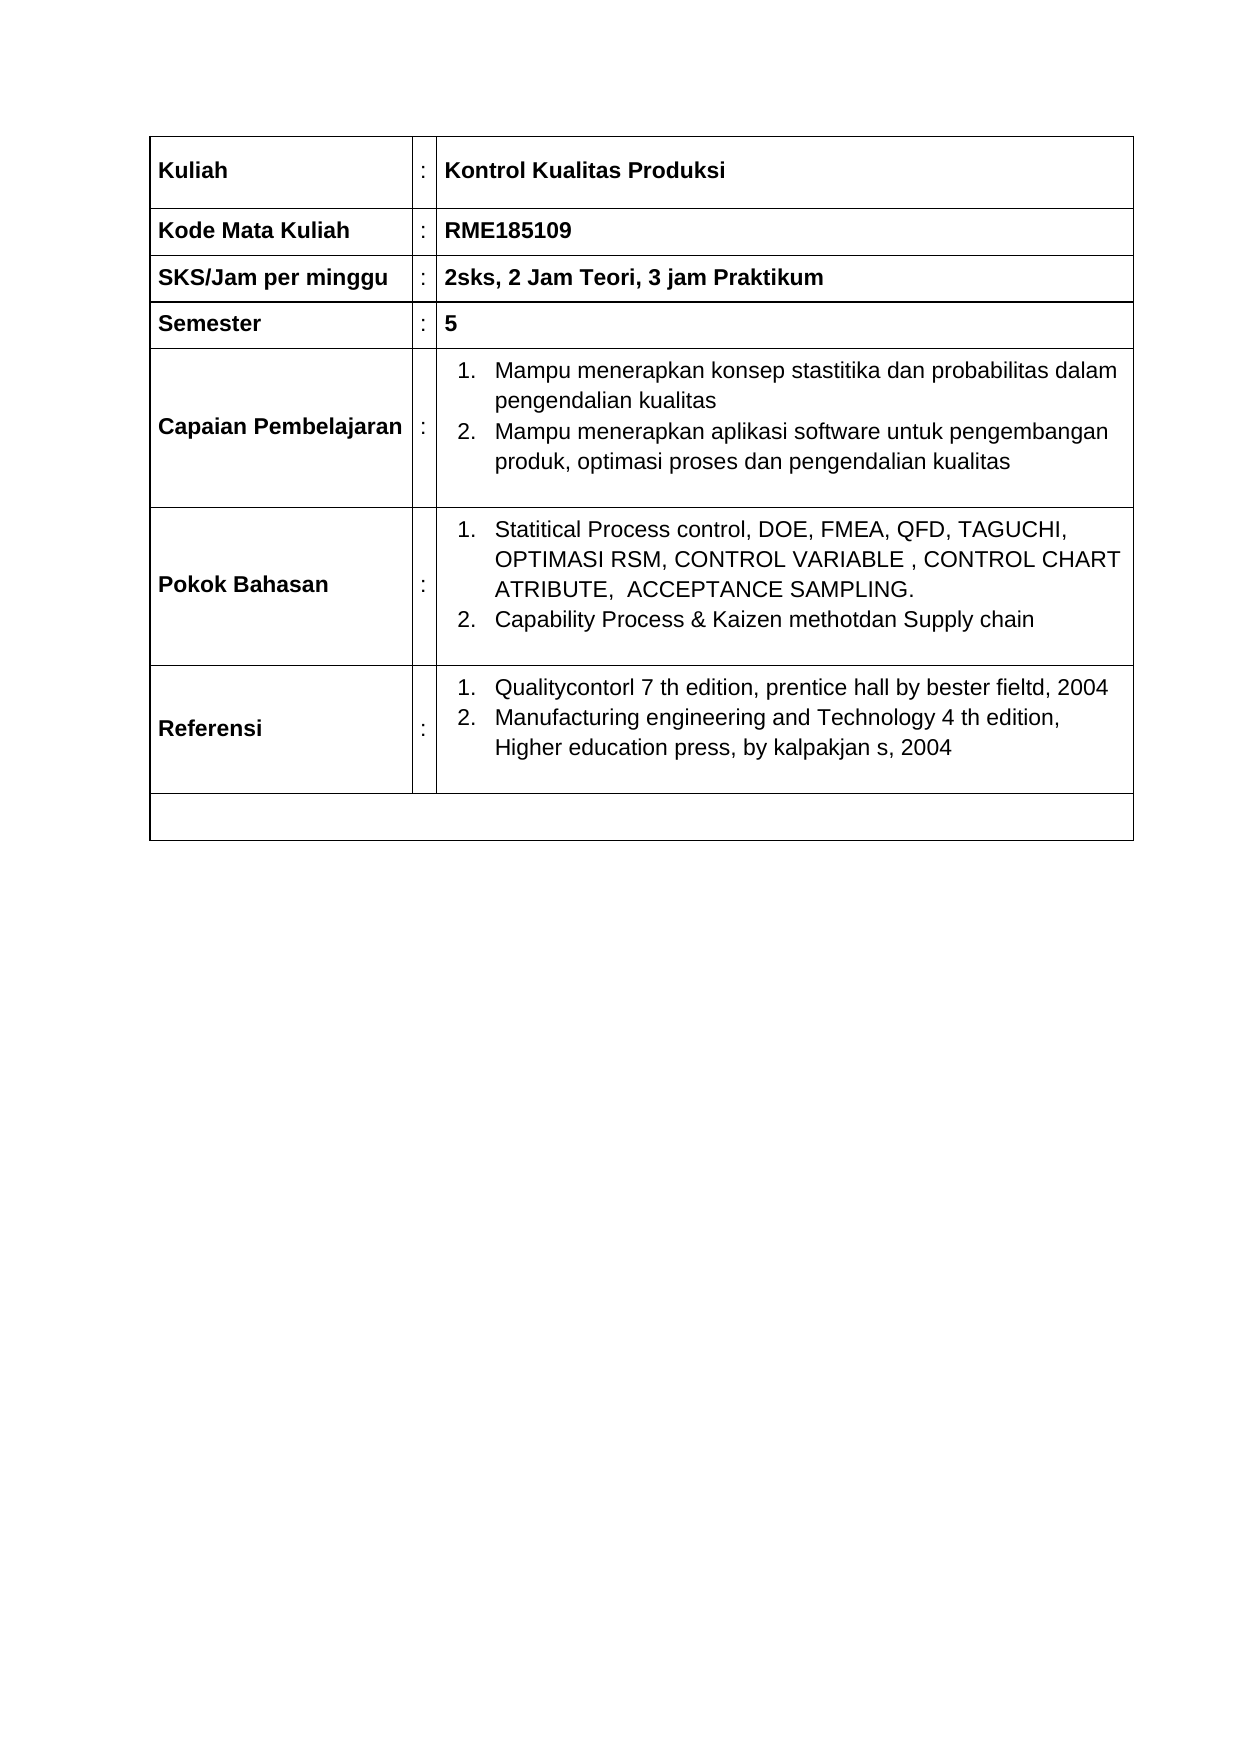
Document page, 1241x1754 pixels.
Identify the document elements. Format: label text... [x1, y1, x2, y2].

table_cell Mampu menerapkan konsep stastitika dan probabilitas dalam pengendalian kualitas Mampu menerapkan aplikasi software untuk pengembangan produk, optimasi proses dan pengendalian kualitas [437, 349, 1133, 507]
table_cell Semester [151, 303, 412, 348]
table_header : [413, 137, 436, 208]
table_cell 5 [437, 303, 1133, 348]
table_cell : [413, 256, 436, 301]
table_cell Pokok Bahasan [151, 508, 412, 665]
table_cell : [413, 349, 436, 507]
table_cell Qualitycontorl 7 th edition, prentice hall by bester fieltd, 2004 Manufacturing engineering and Technology 4 th edition, Higher education press, by kalpakjan s, 2004 [437, 666, 1133, 793]
table_cell Referensi [151, 666, 412, 793]
table_cell [151, 794, 1133, 840]
table_cell Capaian Pembelajaran [151, 349, 412, 507]
table_cell : [413, 666, 436, 793]
table_header Kuliah [151, 137, 412, 208]
table_cell Kode Mata Kuliah [151, 209, 412, 254]
table_cell Statitical Process control, DOE, FMEA, QFD, TAGUCHI, OPTIMASI RSM, CONTROL VARIABLE , CONTROL CHART ATRIBUTE, ACCEPTANCE SAMPLING. Capability Process & Kaizen methotdan Supply chain [437, 508, 1133, 665]
table_cell : [413, 508, 436, 665]
table_cell 2sks, 2 Jam Teori, 3 jam Praktikum [437, 256, 1133, 301]
table_cell : [413, 209, 436, 254]
table_cell RME185109 [437, 209, 1133, 254]
table_cell SKS/Jam per minggu [151, 256, 412, 301]
table_header Kontrol Kualitas Produksi [437, 137, 1133, 208]
table_cell : [413, 303, 436, 348]
